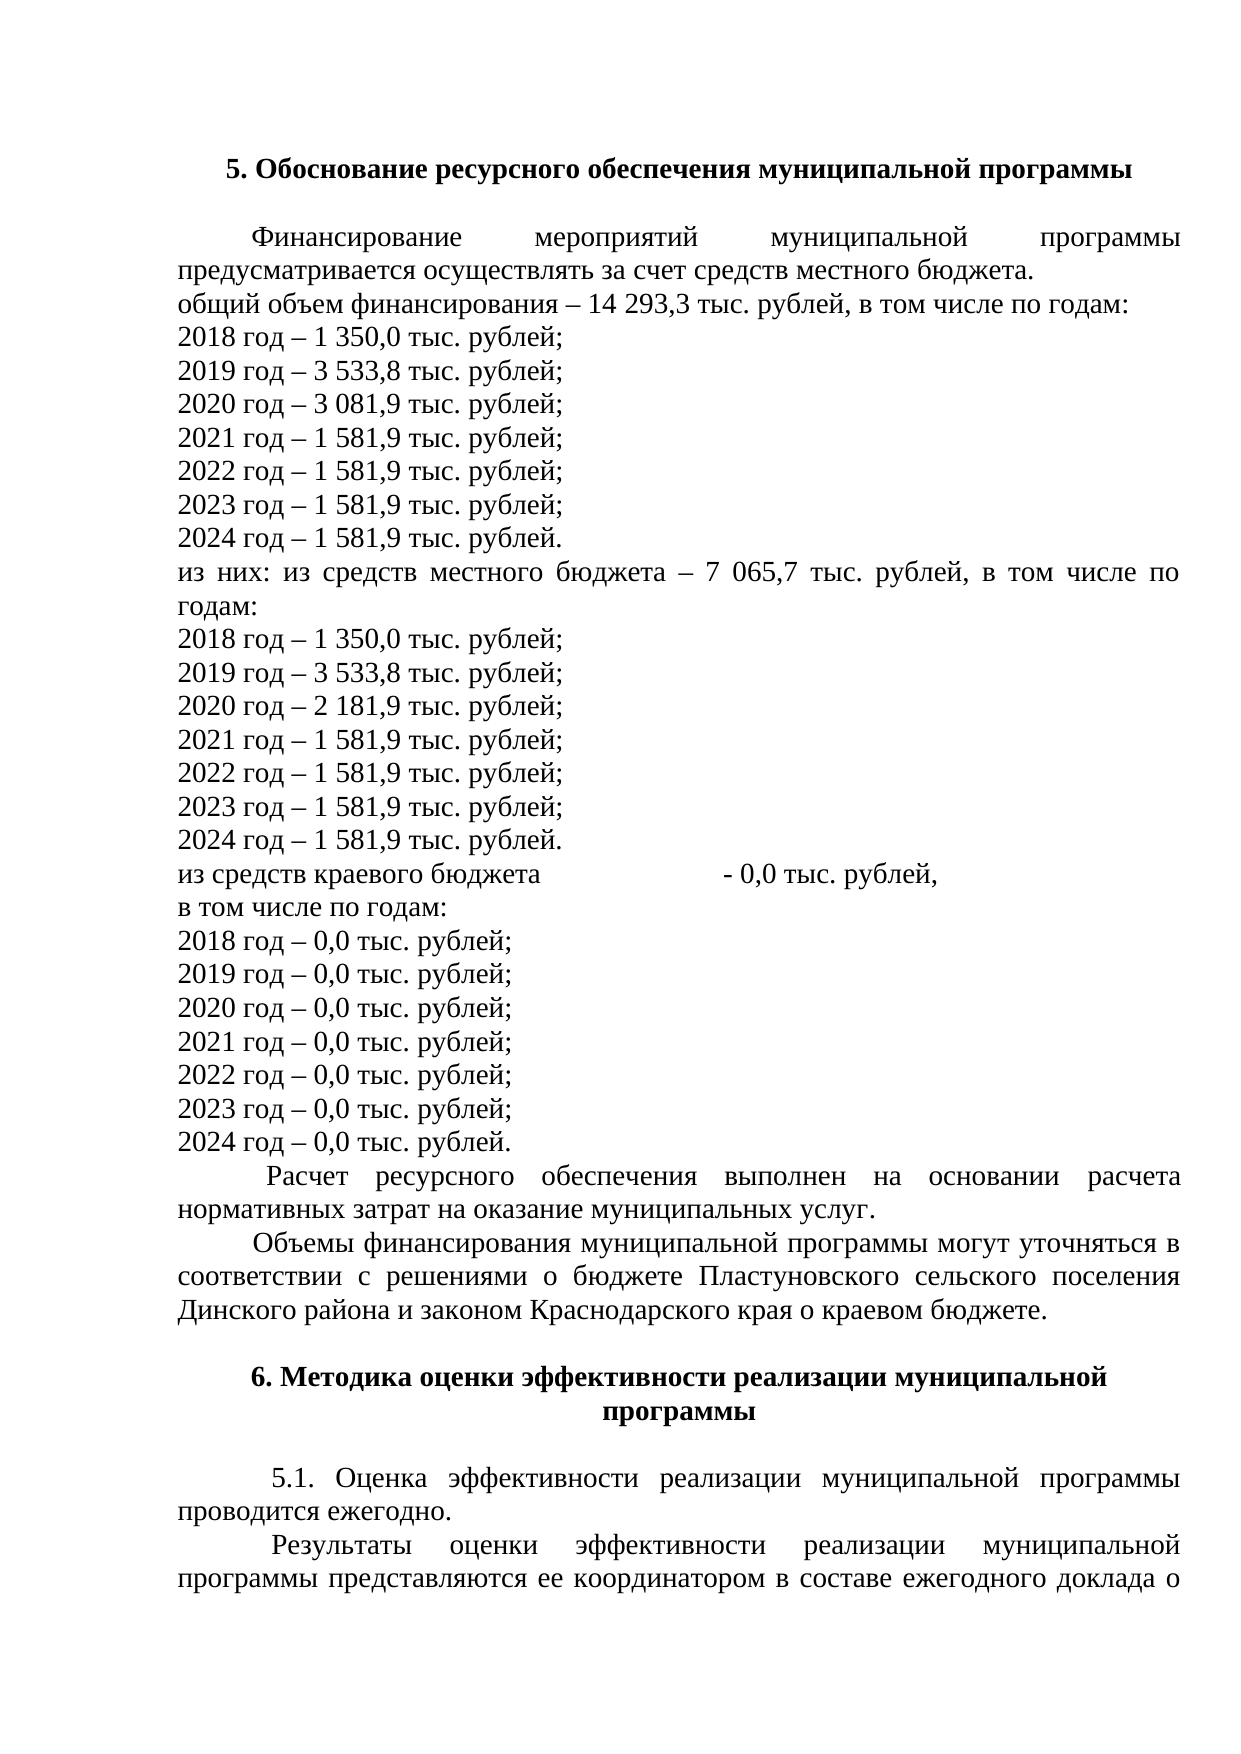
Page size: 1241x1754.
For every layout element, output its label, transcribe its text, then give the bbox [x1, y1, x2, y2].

text 2020 год – 2 181,9 тыс. рублей; [177, 688, 1181, 722]
text 5.1. Оценка эффективности реализации муниципальной программы проводится ежегодно. [177, 1460, 1181, 1527]
text 2023 год – 1 581,9 тыс. рублей; [177, 789, 1181, 822]
text 2022 год – 1 581,9 тыс. рублей; [177, 453, 1181, 487]
text 2024 год – 1 581,9 тыс. рублей. [177, 521, 1181, 554]
text в том числе по годам: [177, 889, 1181, 923]
text 2024 год – 1 581,9 тыс. рублей. [177, 822, 1181, 856]
text из них: из средств местного бюджета – 7 065,7 тыс. рублей, в том числе по годам: [177, 554, 1181, 621]
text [177, 1527, 1181, 1594]
text 2023 год – 1 581,9 тыс. рублей; [177, 487, 1181, 521]
text 2018 год – 1 350,0 тыс. рублей; [177, 319, 1181, 353]
text Объемы финансирования муниципальной программы могут уточняться в соответствии с решениями о бюджете Пластуновского сельского поселения Динского района и законом Краснодарского края о краевом бюджете. [177, 1225, 1181, 1326]
text общий объем финансирования – 14 293,3 тыс. рублей, в том числе по годам: [177, 286, 1181, 319]
text 2020 год – 0,0 тыс. рублей; [177, 990, 1181, 1024]
text 2019 год – 0,0 тыс. рублей; [177, 957, 1181, 990]
text 2022 год – 1 581,9 тыс. рублей; [177, 755, 1181, 789]
text 2021 год – 0,0 тыс. рублей; [177, 1024, 1181, 1057]
text Расчет ресурсного обеспечения выполнен на основании расчета нормативных затрат на оказание муниципальных услуг. [177, 1158, 1181, 1225]
text 2021 год – 1 581,9 тыс. рублей; [177, 420, 1181, 453]
text Финансирование мероприятий муниципальной программы предусматривается осуществлять за счет средств местного бюджета. [177, 219, 1181, 286]
text 2023 год – 0,0 тыс. рублей; [177, 1091, 1181, 1124]
text 6. Методика оценки эффективности реализации муниципальной программы [177, 1359, 1181, 1426]
text 2022 год – 0,0 тыс. рублей; [177, 1057, 1181, 1091]
text 2024 год – 0,0 тыс. рублей. [177, 1124, 1181, 1158]
text 2018 год – 1 350,0 тыс. рублей; [177, 621, 1181, 655]
text 2018 год – 0,0 тыс. рублей; [177, 923, 1181, 957]
text 2021 год – 1 581,9 тыс. рублей; [177, 722, 1181, 755]
text 2019 год – 3 533,8 тыс. рублей; [177, 655, 1181, 688]
text 2020 год – 3 081,9 тыс. рублей; [177, 386, 1181, 420]
text из средств краевого бюджета - 0,0 тыс. рублей, [177, 856, 1181, 889]
text 2019 год – 3 533,8 тыс. рублей; [177, 353, 1181, 386]
text 5. Обоснование ресурсного обеспечения муниципальной программы [177, 152, 1181, 185]
